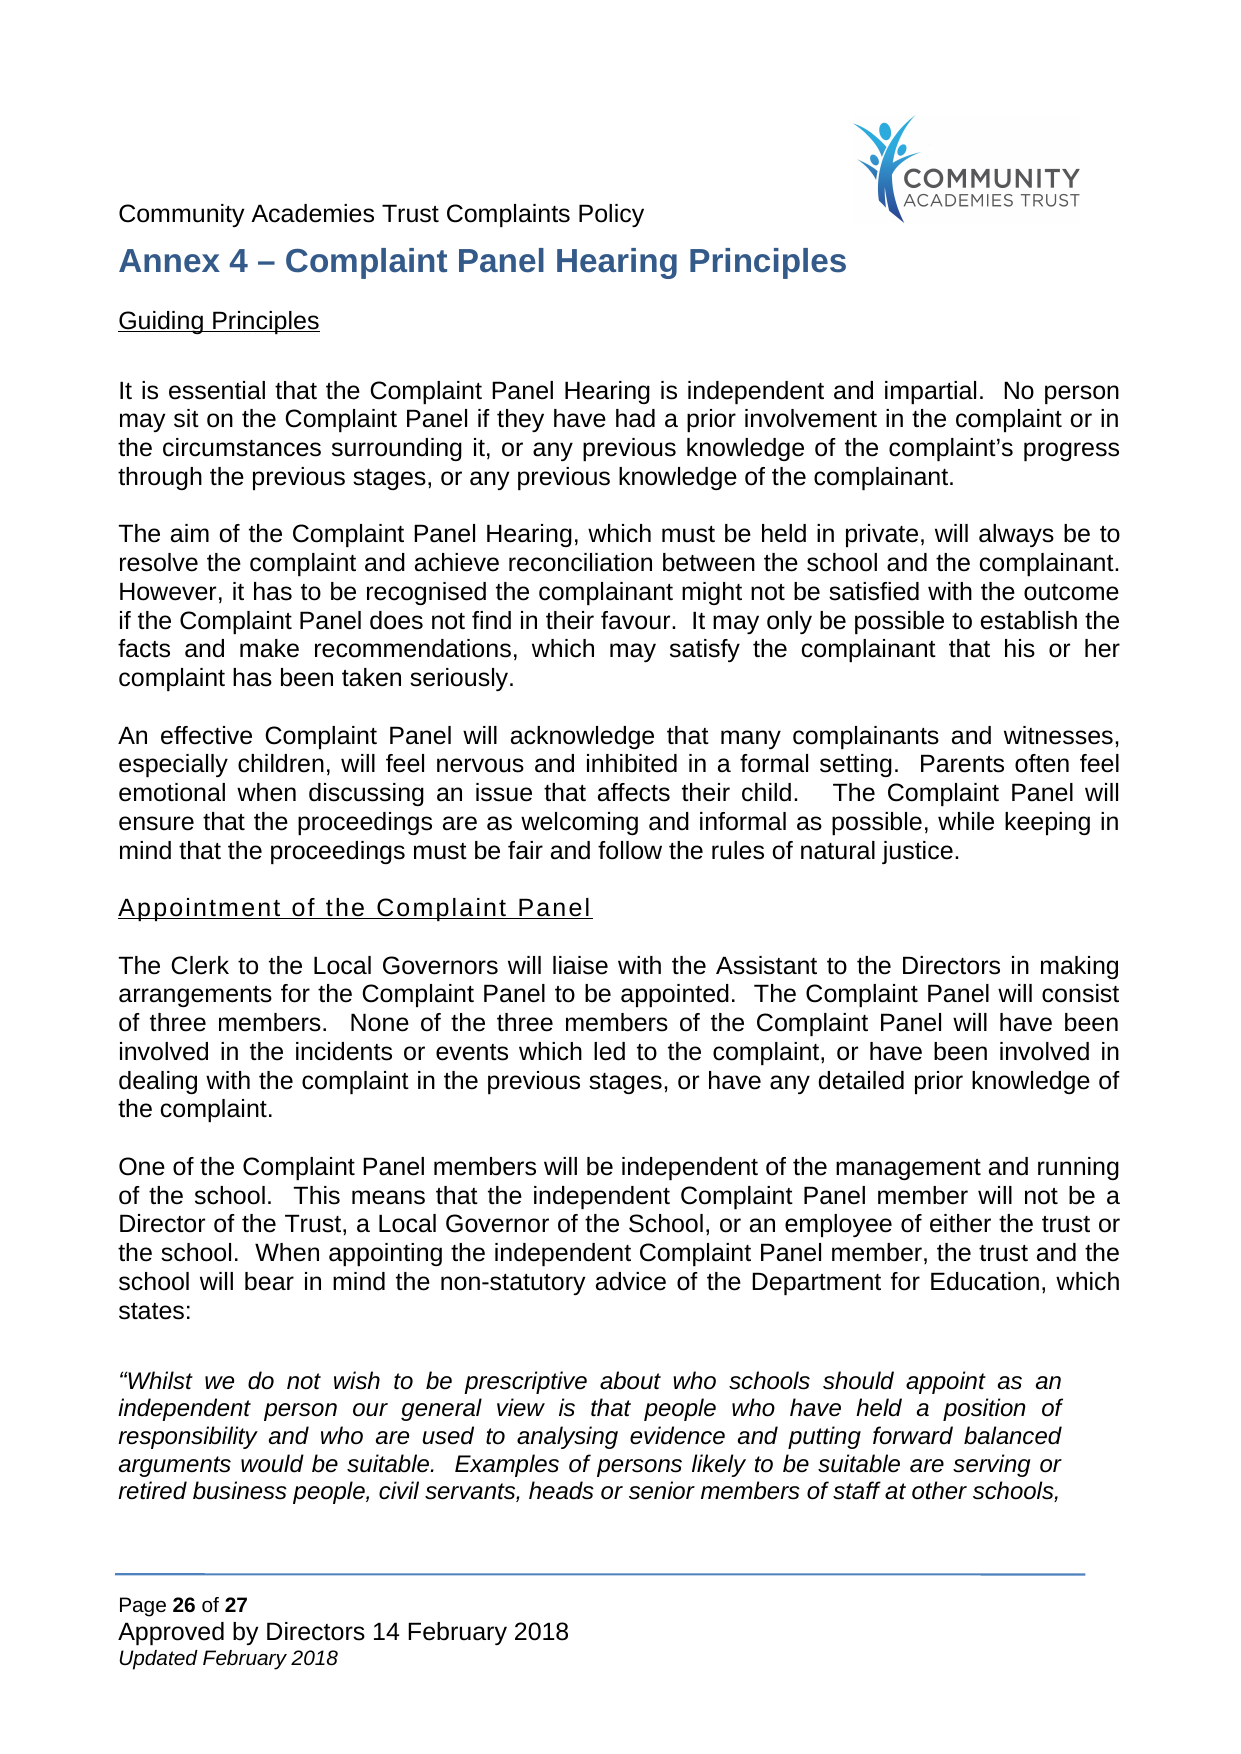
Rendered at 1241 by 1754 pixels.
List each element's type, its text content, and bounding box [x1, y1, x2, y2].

text The Clerk to the Local Governors will liaise with the Assistant to the Directors in making arrangements for the Complaint Panel to be appointed. The Complaint Panel will consist of three members. None of the three members of the Complaint Panel will have been involved in the incidents or events which led to the complaint, or have been involved in dealing with the complaint in the previous stages, or have any detailed prior knowledge of the complaint. [118, 951, 1122, 1123]
text An effective Complaint Panel will acknowledge that many complainants and witnesses, especially children, will feel nervous and inhibited in a formal setting. Parents often feel emotional when discussing an issue that affects their child. The Complaint Panel will ensure that the proceedings are as welcoming and informal as possible, while keeping in mind that the proceedings must be fair and follow the rules of natural justice. [118, 721, 1122, 864]
text Annex 4 – Complaint Panel Hearing Principles [118, 241, 1122, 279]
text It is essential that the Complaint Panel Hearing is independent and impartial. No person may sit on the Complaint Panel if they have had a prior involvement in the complaint or in the circumstances surrounding it, or any previous knowledge of the complaint’s progress through the previous stages, or any previous knowledge of the complainant. [118, 376, 1122, 491]
picture [853, 115, 1080, 223]
text Appointment of the Complaint Panel [118, 893, 1122, 922]
text One of the Complaint Panel members will be independent of the management and running of the school. This means that the independent Complaint Panel member will not be a Director of the Trust, a Local Governor of the School, or an employee of either the trust or the school. When appointing the independent Complaint Panel member, the trust and the school will bear in mind the non-statutory advice of the Department for Education, which states: [118, 1152, 1122, 1324]
text The aim of the Complaint Panel Hearing, which must be held in private, will always be to resolve the complaint and achieve reconciliation between the school and the complainant. However, it has to be recognised the complainant might not be satisfied with the outcome if the Complaint Panel does not find in their favour. It may only be possible to establish the facts and make recommendations, which may satisfy the complainant that his or her complaint has been taken seriously. [118, 519, 1122, 692]
text Guiding Principles [118, 306, 1122, 334]
